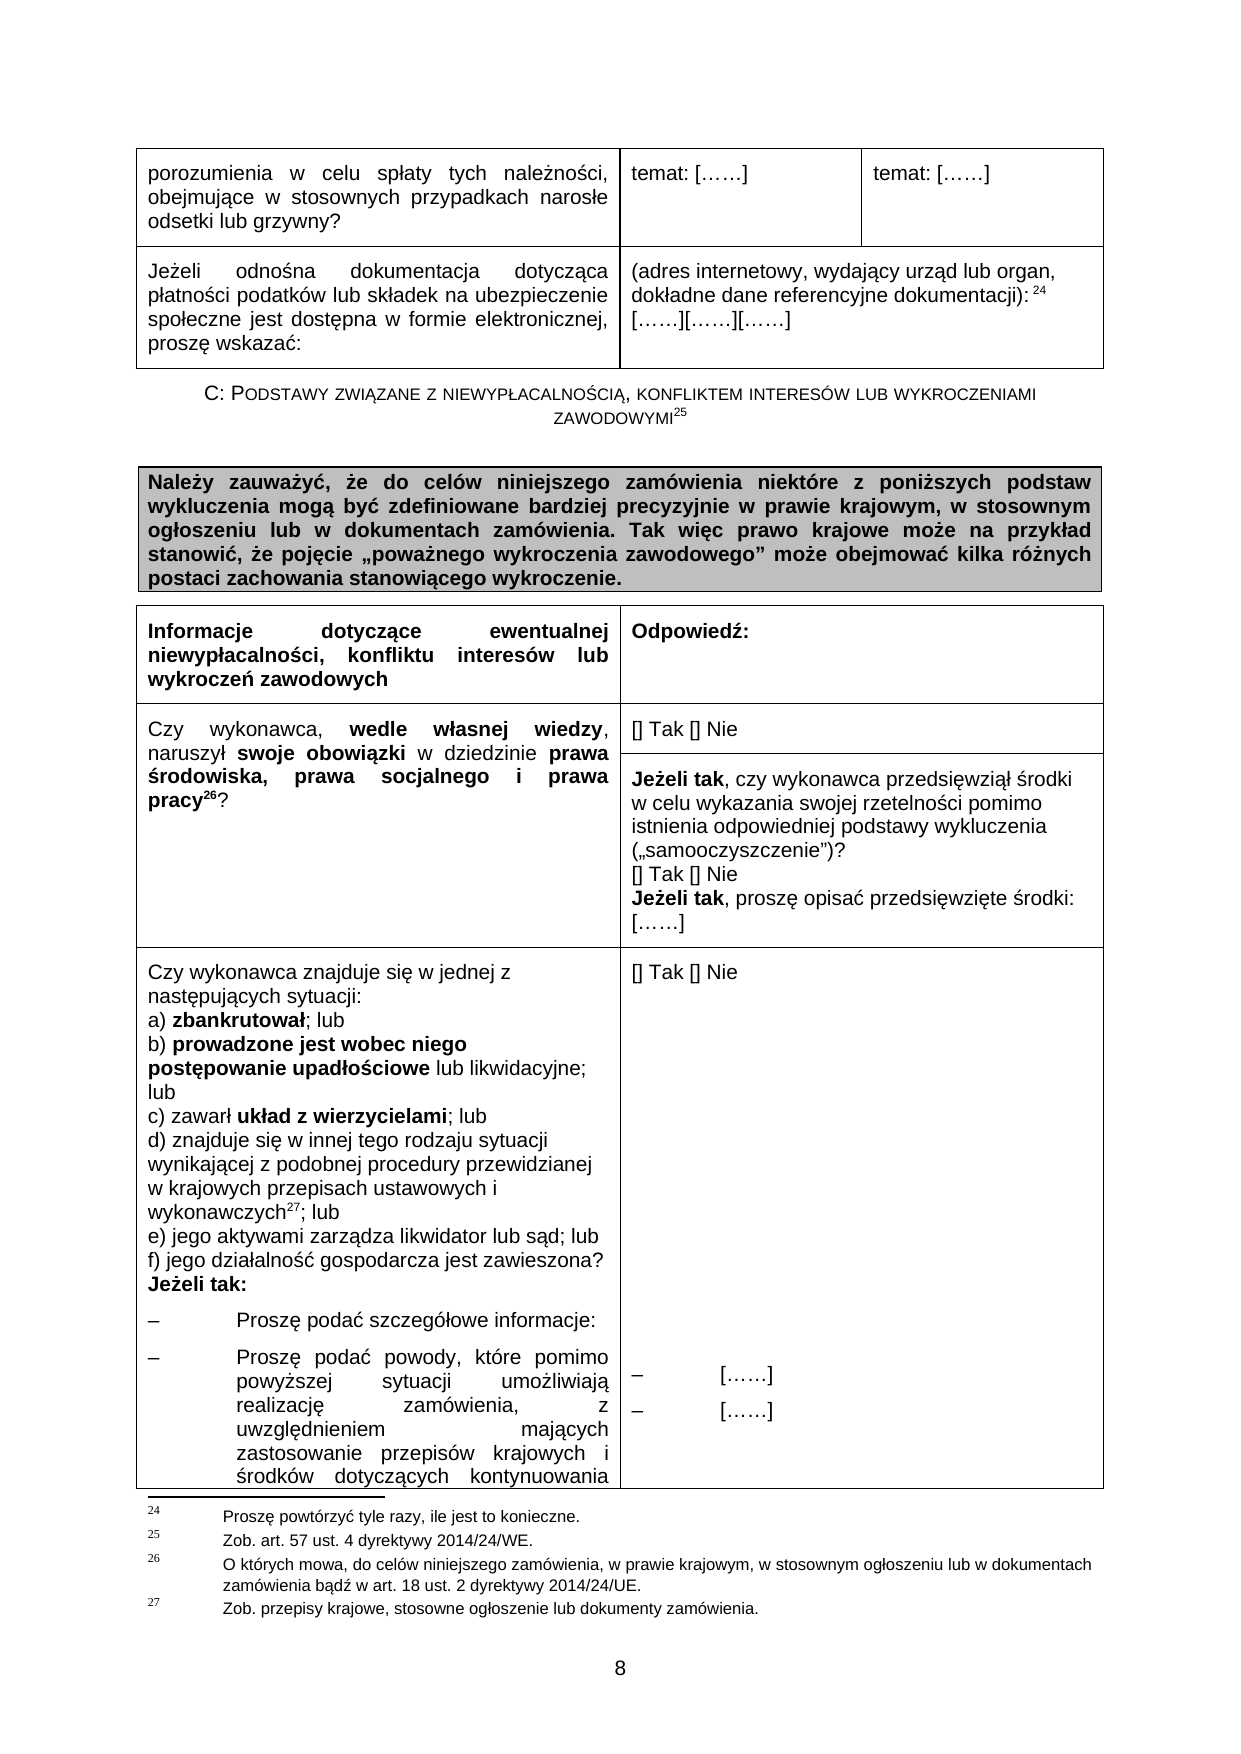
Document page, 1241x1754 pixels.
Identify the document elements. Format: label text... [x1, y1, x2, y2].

table_cell Czy wykonawca, wedle własnej wiedzy, naruszył swoje obowiązki w dziedzinie prawa środowiska, prawa socjalnego i prawa pracy? [137, 704, 620, 947]
table_header Informacje dotyczące ewentualnej niewypłacalności, konfliktu interesów lub wykroczeń zawodowych [137, 606, 620, 703]
text Należy zauważyć, że do celów niniejszego zamówienia niektóre z poniższych podstaw wykluczenia mogą być zdefiniowane bardziej precyzyjnie w prawie krajowym, w stosownym ogłoszeniu lub w dokumentach zamówienia. Tak więc prawo krajowe może na przykład stanowić, że pojęcie „poważnego wykroczenia zawodowego” może obejmować kilka różnych postaci zachowania stanowiącego wykroczenie. [139, 468, 1101, 591]
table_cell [137, 948, 620, 1488]
table_header Odpowiedź: [621, 606, 1103, 703]
table_cell Jeżeli odnośna dokumentacja dotycząca płatności podatków lub składek na ubezpieczenie społeczne jest dostępna w formie elektronicznej, proszę wskazać: [137, 247, 619, 367]
table_cell Jeżeli tak, czy wykonawca przedsięwziął środki w celu wykazania swojej rzetelności pomimo istnienia odpowiedniej podstawy wykluczenia („samooczyszczenie”)? [] Tak [] Nie Jeżeli tak, proszę opisać przedsięwzięte środki: [……] [621, 754, 1103, 947]
title C: Podstawy związane z niewypłacalnością, konfliktem interesów lub wykroczeniami zawodowymi [148, 381, 1092, 429]
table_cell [621, 948, 1103, 1488]
table_cell (adres internetowy, wydający urząd lub organ, dokładne dane referencyjne dokumentacji): [……][……][……] [621, 247, 1103, 367]
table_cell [862, 149, 1103, 246]
table_cell [] Tak [] Nie [621, 704, 1103, 753]
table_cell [621, 149, 861, 246]
